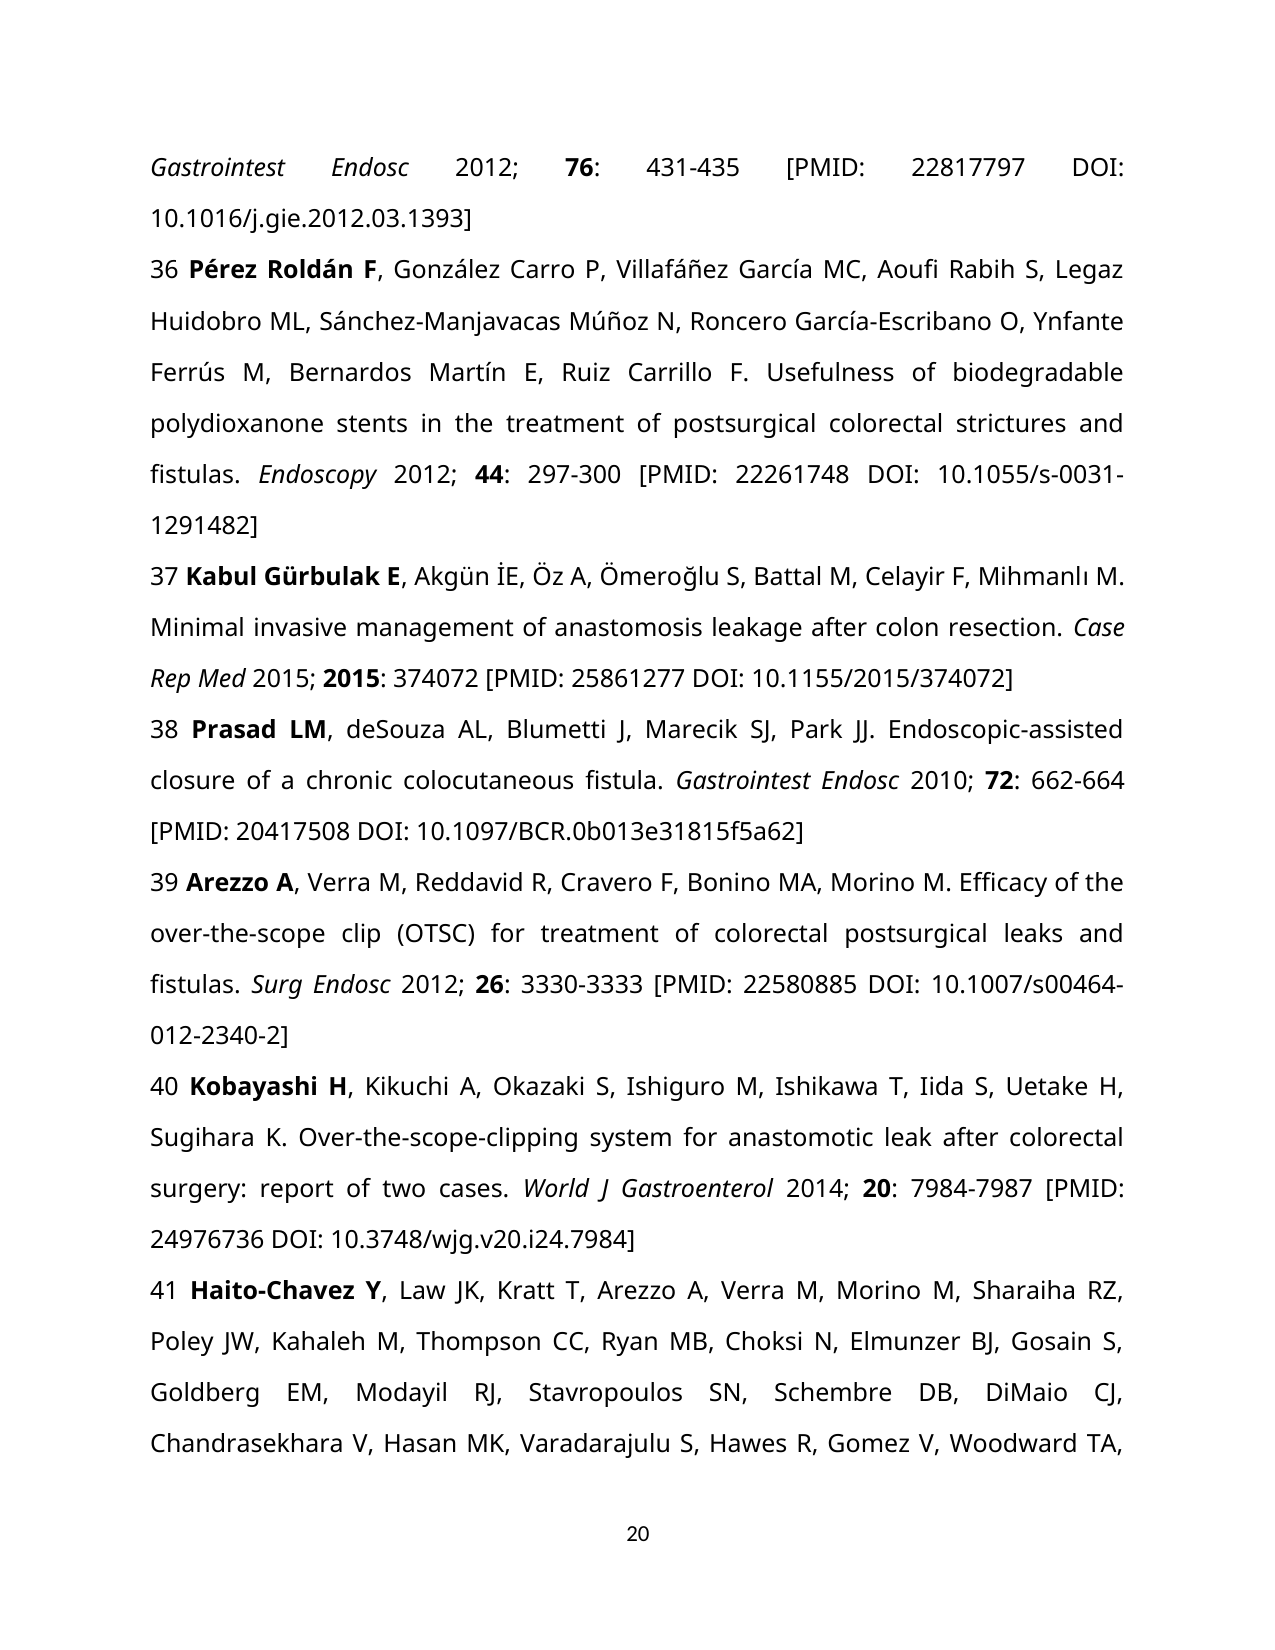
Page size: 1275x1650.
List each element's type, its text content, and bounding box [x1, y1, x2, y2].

text 39 Arezzo A, Verra M, Reddavid R, Cravero F, Bonino MA, Morino M. Efficacy of the over-the-scope clip (OTSC) for treatment of colorectal postsurgical leaks and fistulas. Surg Endosc 2012; 26: 3330-3333 [PMID: 22580885 DOI: 10.1007/s00464-012-2340-2] [150, 864, 1125, 1052]
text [150, 150, 1125, 235]
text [150, 1273, 1125, 1460]
text 38 Prasad LM, deSouza AL, Blumetti J, Marecik SJ, Park JJ. Endoscopic-assisted closure of a chronic colocutaneous fistula. Gastrointest Endosc 2010; 72: 662-664 [PMID: 20417508 DOI: 10.1097/BCR.0b013e31815f5a62] [150, 711, 1125, 848]
text 37 Kabul Gürbulak E, Akgün İE, Öz A, Ömeroğlu S, Battal M, Celayir F, Mihmanlı M. Minimal invasive management of anastomosis leakage after colon resection. Case Rep Med 2015; 2015: 374072 [PMID: 25861277 DOI: 10.1155/2015/374072] [150, 558, 1125, 694]
text 40 Kobayashi H, Kikuchi A, Okazaki S, Ishiguro M, Ishikawa T, Iida S, Uetake H, Sugihara K. Over-the-scope-clipping system for anastomotic leak after colorectal surgery: report of two cases. World J Gastroenterol 2014; 20: 7984-7987 [PMID: 24976736 DOI: 10.3748/wjg.v20.i24.7984] [150, 1069, 1125, 1256]
text 36 Pérez Roldán F, González Carro P, Villafáñez García MC, Aoufi Rabih S, Legaz Huidobro ML, Sánchez-Manjavacas Múñoz N, Roncero García-Escribano O, Ynfante Ferrús M, Bernardos Martín E, Ruiz Carrillo F. Usefulness of biodegradable polydioxanone stents in the treatment of postsurgical colorectal strictures and fistulas. Endoscopy 2012; 44: 297-300 [PMID: 22261748 DOI: 10.1055/s-0031-1291482] [150, 252, 1125, 541]
